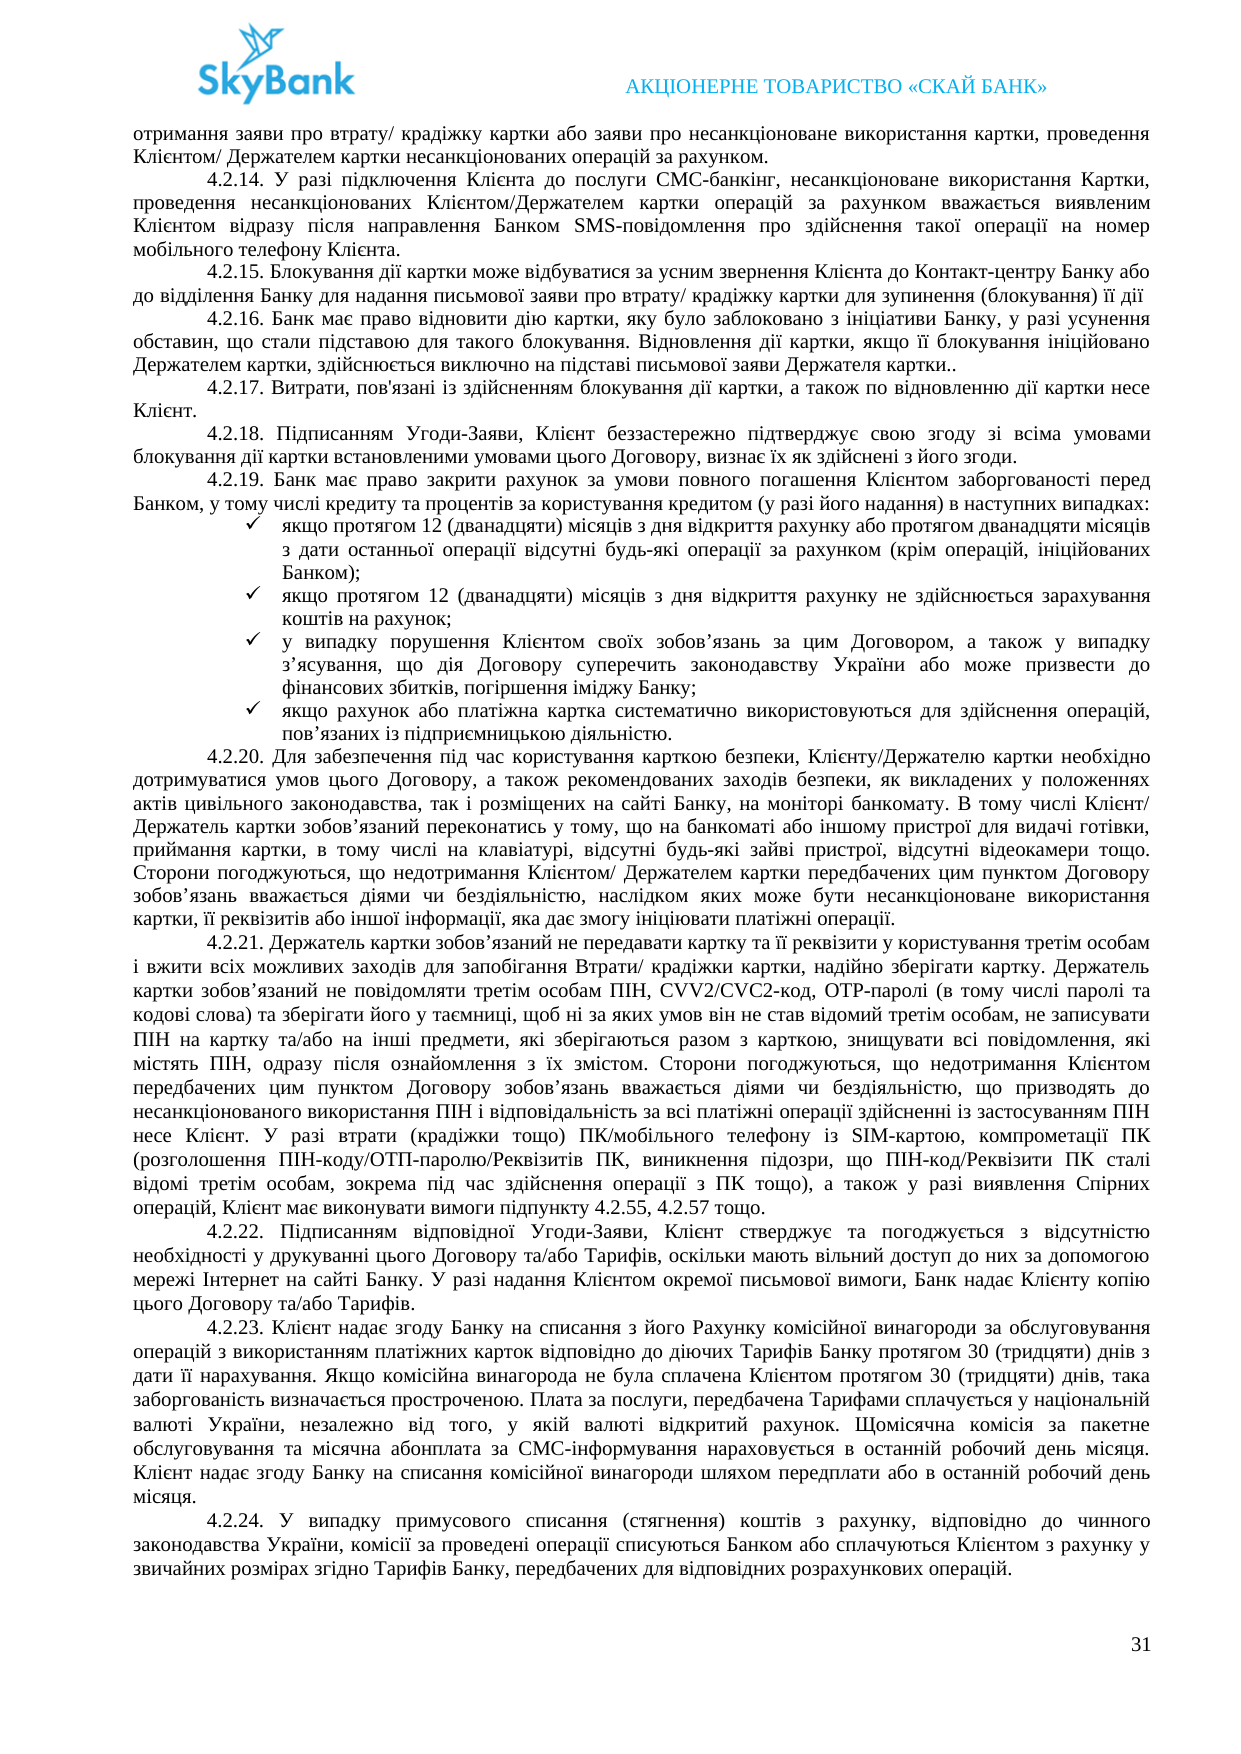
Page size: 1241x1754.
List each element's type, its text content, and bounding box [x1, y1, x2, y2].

text 4.2.22. Підписанням відповідної Угоди-Заяви, Клієнт стверджує та погоджується з відсутністю необхідності у друкуванні цього Договору та/або Тарифів, оскільки мають вільний доступ до них за допомогою мережі Інтернет на сайті Банку. У разі надання Клієнтом окремої письмової вимоги, Банк надає Клієнту копію цього Договору та/або Тарифів. [133, 1219, 1152, 1315]
list якщо рахунок або платіжна картка систематично використовуються для здійснення операцій, пов’язаних із підприємницькою діяльністю. [244, 699, 1152, 745]
picture [178, 12, 385, 117]
text 4.2.18. Підписанням Угоди-Заяви, Клієнт беззастережно підтверджує свою згоду зі всіма умовами блокування дії картки встановленими умовами цього Договору, визнає їх як здійснені з його згоди. [133, 422, 1152, 468]
text 4.2.21. Держатель картки зобов’язаний не передавати картку та її реквізити у користування третім особам і вжити всіх можливих заходів для запобігання Втрати/ крадіжки картки, надійно зберігати картку. Держатель картки зобов’язаний не повідомляти третім особам ПІН, CVV2/CVC2-код, ОТР-паролі (в тому числі паролі та кодові слова) та зберігати його у таємниці, щоб ні за яких умов він не став відомий третім особам, не записувати ПІН на картку та/або на інші предмети, які зберігаються разом з карткою, знищувати всі повідомлення, які містять ПІН, одразу після ознайомлення з їх змістом. Сторони погоджуються, що недотримання Клієнтом передбачених цим пунктом Договору зобов’язань вважається діями чи бездіяльністю, що призводять до несанкціонованого використання ПІН і відповідальність за всі платіжні операції здійсненні із застосуванням ПІН несе Клієнт. У разі втрати (крадіжки тощо) ПК/мобільного телефону із SIM-картою, компрометації ПК (розголошення ПІН-коду/ОТП-паролю/Реквізитів ПК, виникнення підозри, що ПІН-код/Реквізити ПК сталі відомі третім особам, зокрема під час здійснення операції з ПК тощо), а також у разі виявлення Спірних операцій, Клієнт має виконувати вимоги підпункту 4.2.55, 4.2.57 тощо. [133, 930, 1152, 1219]
text 4.2.23. Клієнт надає згоду Банку на списання з його Рахунку комісійної винагороди за обслуговування операцій з використанням платіжних карток відповідно до діючих Тарифів Банку протягом 30 (тридцяти) днів з дати її нарахування. Якщо комісійна винагорода не була сплачена Клієнтом протягом 30 (тридцяти) днів, така заборгованість визначається простроченою. Плата за послуги, передбачена Тарифами сплачується у національній валюті України, незалежно від того, у якій валюті відкритий рахунок. Щомісячна комісія за пакетне обслуговування та місячна абонплата за СМС-інформування нараховується в останній робочий день місяця. Клієнт надає згоду Банку на списання комісійної винагороди шляхом передплати або в останній робочий день місяця. [133, 1315, 1152, 1508]
text 4.2.15. Блокування дії картки може відбуватися за усним звернення Клієнта до Контакт-центру Банку або до відділення Банку для надання письмової заяви про втрату/ крадіжку картки для зупинення (блокування) її дії 4.2.16. Банк має право відновити дію картки, яку було заблоковано з ініціативи Банку, у разі усунення обставин, що стали підставою для такого блокування. Відновлення дії картки, якщо її блокування ініційовано Держателем картки, здійснюється виключно на підставі письмової заяви Держателя картки.. [133, 261, 1152, 376]
text 4.2.19. Банк має право закрити рахунок за умови повного погашення Клієнтом заборгованості перед Банком, у тому числі кредиту та процентів за користування кредитом (у разі його надання) в наступних випадках: [133, 468, 1152, 514]
text 4.2.20. Для забезпечення під час користування карткою безпеки, Клієнту/Держателю картки необхідно дотримуватися умов цього Договору, а також рекомендованих заходів безпеки, як викладених у положеннях актів цивільного законодавства, так і розміщених на сайті Банку, на моніторі банкомату. В тому числі Клієнт/ Держатель картки зобов’язаний переконатись у тому, що на банкоматі або іншому пристрої для видачі готівки, приймання картки, в тому числі на клавіатурі, відсутні будь-які зайві пристрої, відсутні відеокамери тощо. Сторони погоджуються, що недотримання Клієнтом/ Держателем картки передбачених цим пунктом Договору зобов’язань вважається діями чи бездіяльністю, наслідком яких може бути несанкціоноване використання картки, її реквізитів або іншої інформації, яка дає змогу ініціювати платіжні операції. [133, 745, 1152, 930]
picture [996, 82, 1001, 90]
list якщо протягом 12 (дванадцяти) місяців з дня відкриття рахунку не здійснюється зарахування коштів на рахунок; [244, 584, 1152, 630]
picture [947, 82, 954, 91]
list у випадку порушення Клієнтом своїх зобов’язань за цим Договором, а також у випадку з’ясування, що дія Договору суперечить законодавству України або може призвести до фінансових збитків, погіршення іміджу Банку; [244, 630, 1152, 699]
text 4.2.24. У випадку примусового списання (стягнення) коштів з рахунку, відповідно до чинного законодавства України, комісії за проведені операції списуються Банком або сплачуються Клієнтом з рахунку у звичайних розмірах згідно Тарифів Банку, передбачених для відповідних розрахункових операцій. [133, 1508, 1152, 1580]
text 4.2.17. Витрати, пов'язані із здійсненням блокування дії картки, а також по відновленню дії картки несе Клієнт. [133, 376, 1152, 422]
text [133, 122, 1152, 168]
text 4.2.14. У разі підключення Клієнта до послуги СМС-банкінг, несанкціоноване використання Картки, проведення несанкціонованих Клієнтом/Держателем картки операцій за рахунком вважається виявленим Клієнтом відразу після направлення Банком SMS-повідомлення про здійснення такої операції на номер мобільного телефону Клієнта. [133, 168, 1152, 261]
list якщо протягом 12 (дванадцяти) місяців з дня відкриття рахунку або протягом дванадцяти місяців з дати останньої операції відсутні будь-які операції за рахунком (крім операцій, ініційованих Банком); [244, 514, 1152, 584]
picture [860, 79, 866, 91]
